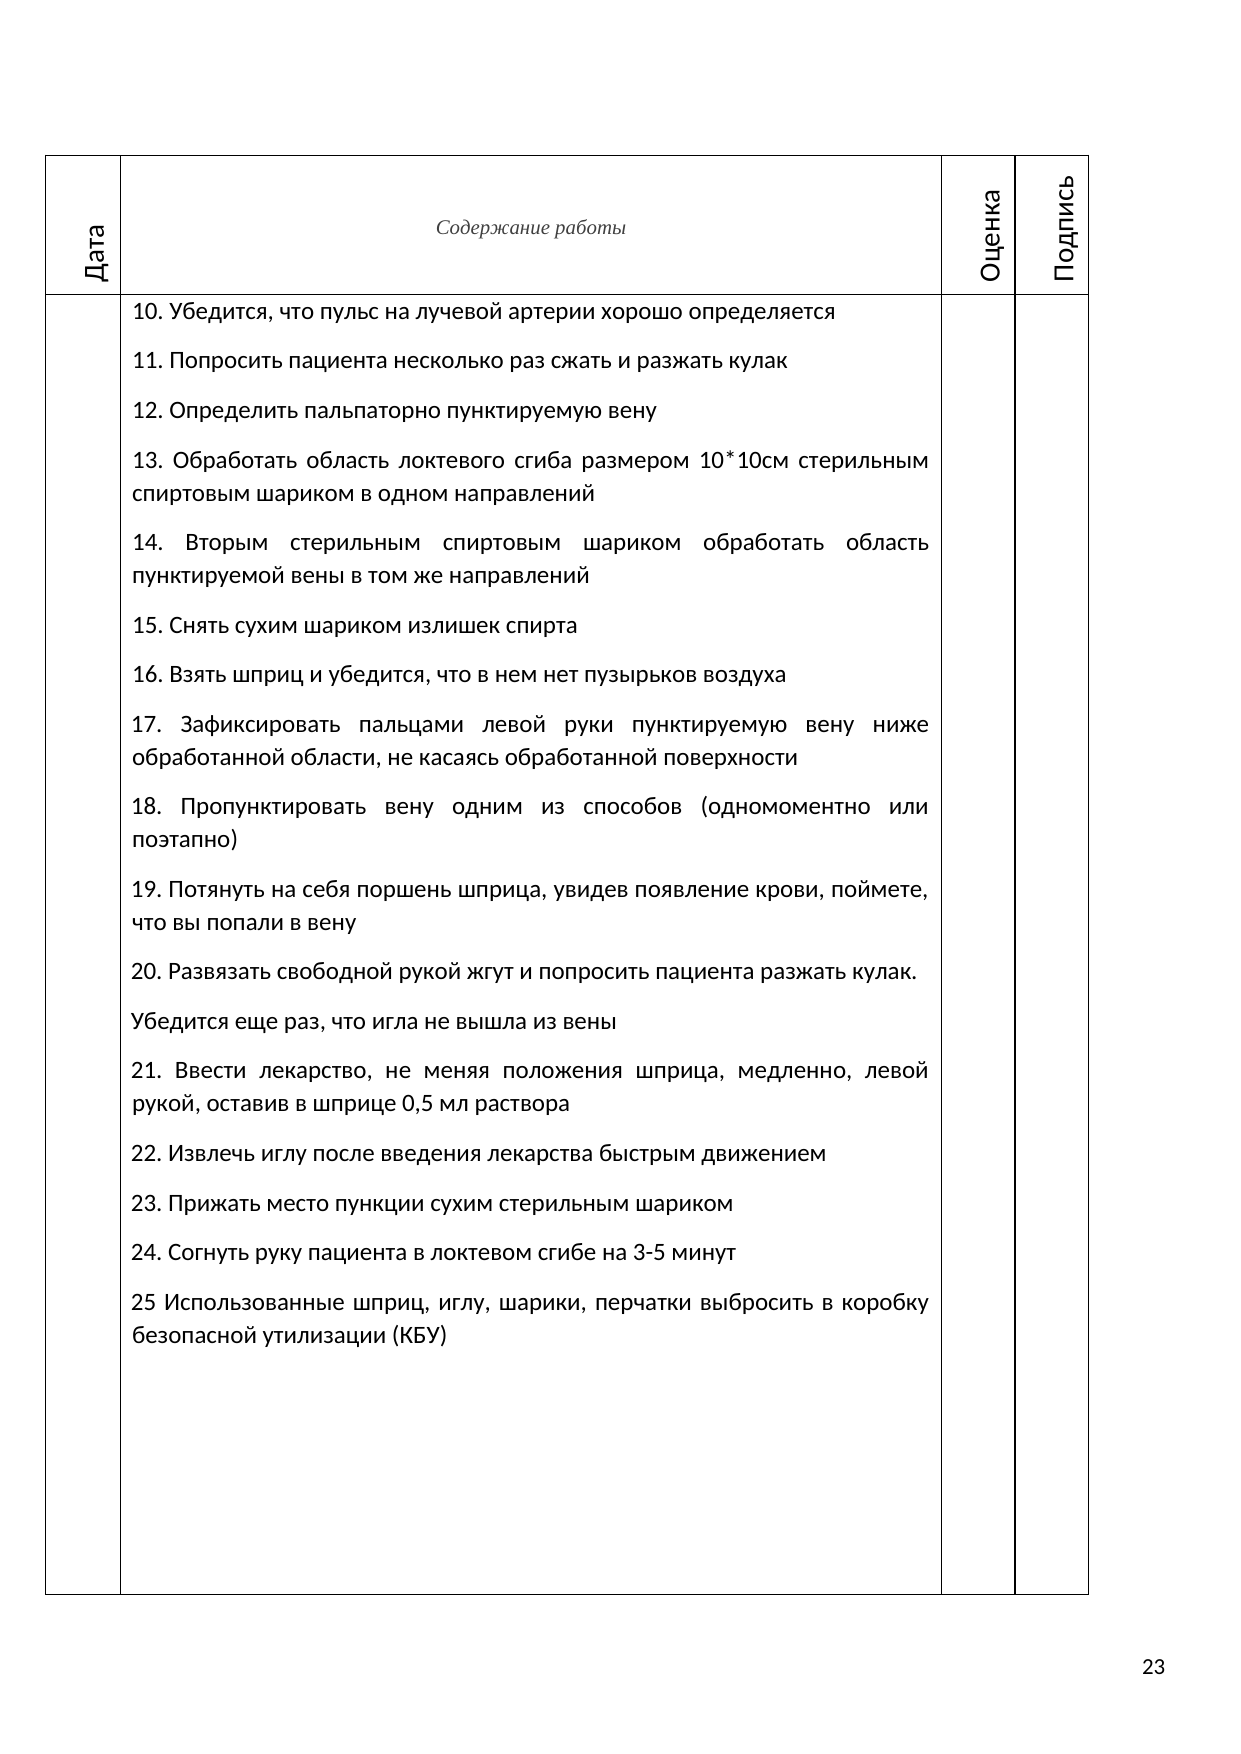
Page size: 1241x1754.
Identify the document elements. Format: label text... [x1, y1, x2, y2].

table_cell 10. Убедится, что пульс на лучевой артерии хорошо определяется 11. Попросить пациента несколько раз сжать и разжать кулак 12. Определить пальпаторно пунктируемую вену 13. Обработать область локтевого сгиба размером 10*10см стерильным спиртовым шариком в одном направлений 14. Вторым стерильным спиртовым шариком обработать область пунктируемой вены в том же направлений 15. Снять сухим шариком излишек спирта 16. Взять шприц и убедится, что в нем нет пузырьков воздуха 17. Зафиксировать пальцами левой руки пунктируемую вену ниже обработанной области, не касаясь обработанной поверхности 18. Пропунктировать вену одним из способов (одномоментно или поэтапно) 19. Потянуть на себя поршень шприца, увидев появление крови, поймете, что вы попали в вену 20. Развязать свободной рукой жгут и попросить пациента разжать кулак. Убедится еще раз, что игла не вышла из вены 21. Ввести лекарство, не меняя положения шприца, медленно, левой рукой, оставив в шприце 0,5 мл раствора 22. Извлечь иглу после введения лекарства быстрым движением 23. Прижать место пункции сухим стерильным шариком 24. Согнуть руку пациента в локтевом сгибе на 3-5 минут 25 Использованные шприц, иглу, шарики, перчатки выбросить в коробку безопасной утилизации (КБУ) [121, 295, 941, 1594]
table_header Подпись [1016, 156, 1088, 294]
table_header Дата [46, 156, 120, 294]
table_cell [1016, 295, 1088, 1594]
table_cell [942, 295, 1014, 1594]
table_cell [46, 295, 120, 1594]
table_header Содержание работы [121, 156, 941, 294]
table_header Оценка [942, 156, 1014, 294]
